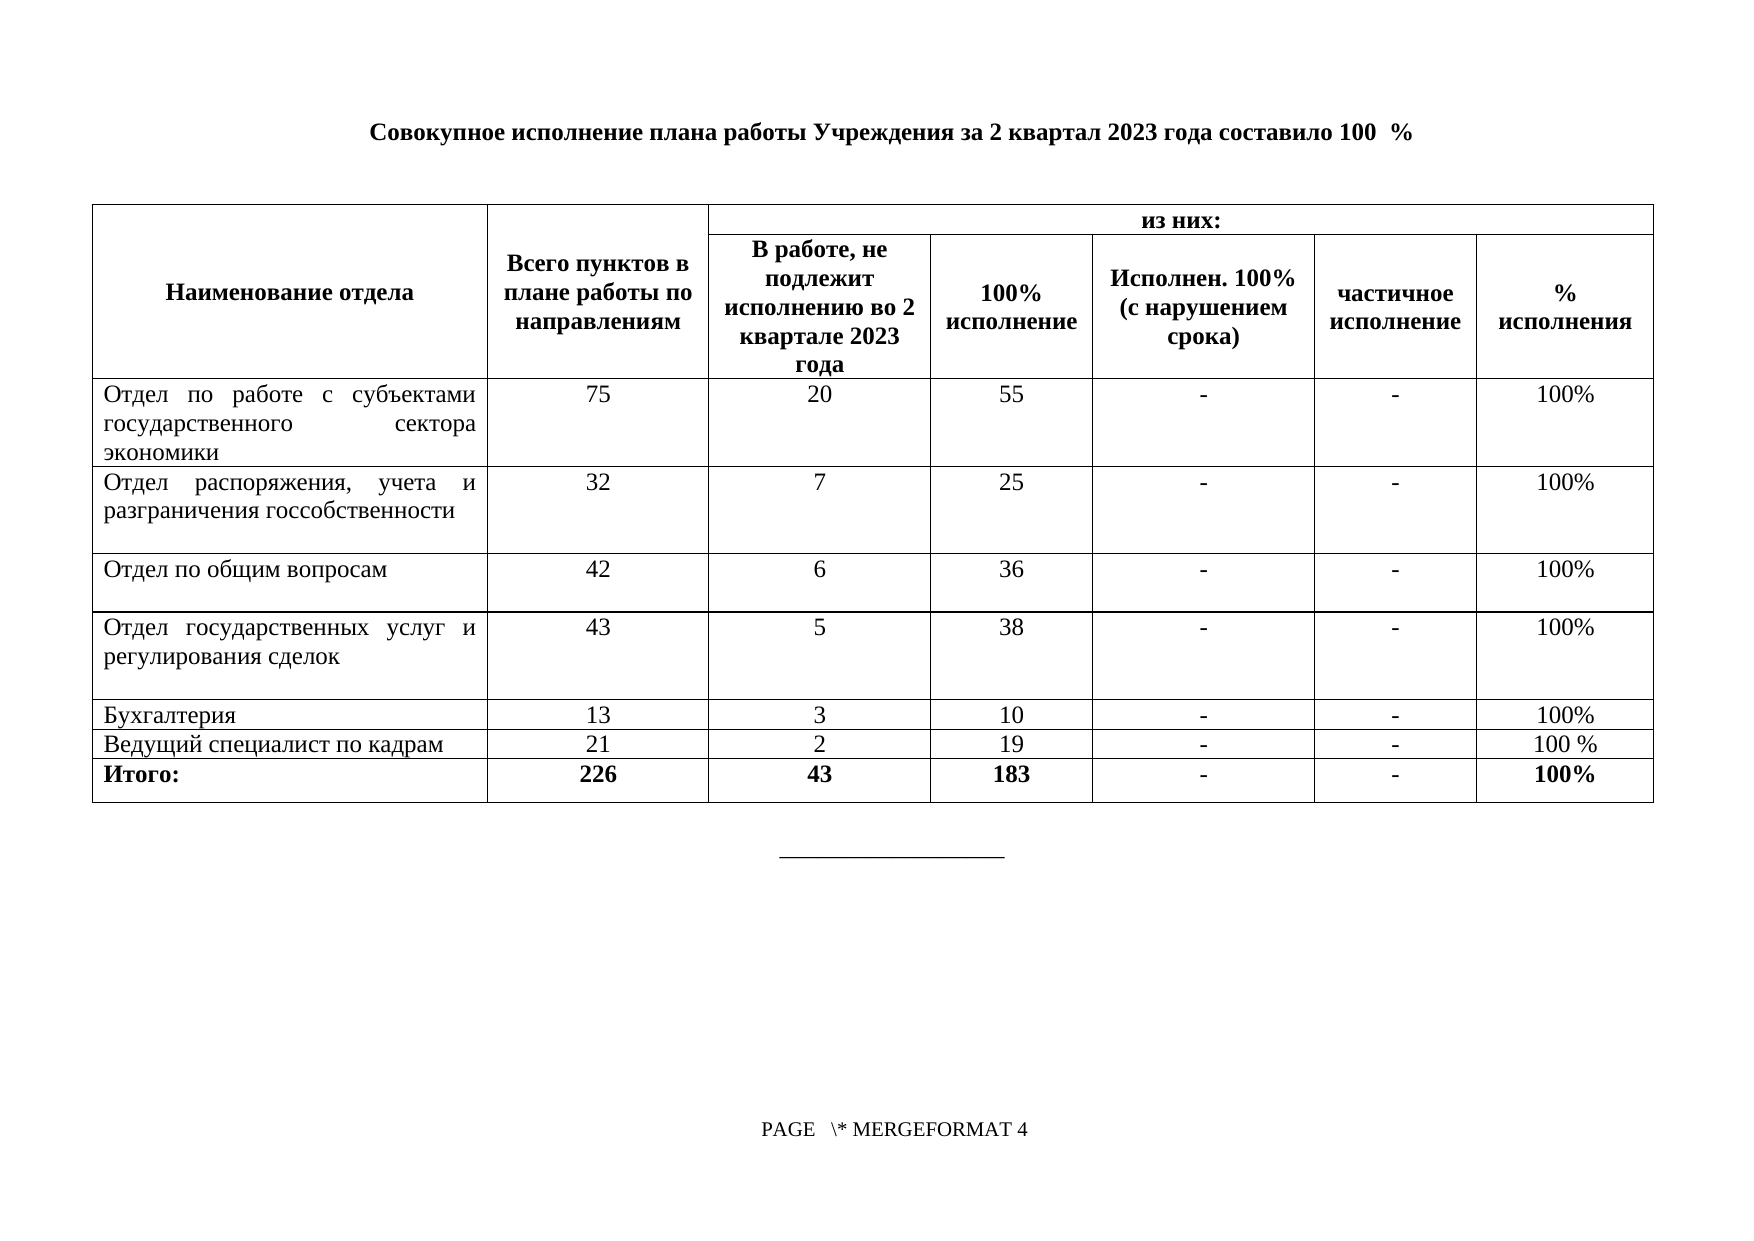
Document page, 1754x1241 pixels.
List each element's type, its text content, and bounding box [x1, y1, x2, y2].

table_cell 43 [488, 613, 708, 699]
table_cell 100% [1477, 467, 1653, 553]
table_cell 19 [931, 730, 1092, 758]
table_cell - [1315, 730, 1476, 758]
table_cell 32 [488, 467, 708, 553]
table_cell Отдел государственных услуг и регулирования сделок [93, 613, 487, 699]
table_cell Бухгалтерия [93, 700, 487, 728]
table_header Наименование отдела [93, 205, 487, 378]
table_cell 20 [709, 379, 930, 466]
table_cell 36 [931, 554, 1092, 611]
table_cell - [1093, 613, 1314, 699]
table_cell 6 [709, 554, 930, 611]
table_cell Отдел по работе с субъектами государственного сектора экономики [93, 379, 487, 466]
table_cell - [1093, 379, 1314, 466]
table_cell Итого: [93, 759, 487, 802]
table_cell 5 [709, 613, 930, 699]
table_cell Исполнен. 100% (с нарушением срока) [1093, 235, 1314, 378]
table_cell 42 [488, 554, 708, 611]
text __________________ [118, 832, 1665, 861]
table_cell частичное исполнение [1315, 235, 1476, 378]
table_cell 3 [709, 700, 930, 728]
table_cell 100 % [1477, 730, 1653, 758]
table_cell 100% [1477, 759, 1653, 802]
text Совокупное исполнение плана работы Учреждения за 2 квартал 2023 года составило 100 % [118, 117, 1665, 146]
table_header Всего пунктов в плане работы по направлениям [488, 205, 708, 378]
table_cell - [1093, 467, 1314, 553]
table_cell 75 [488, 379, 708, 466]
table_cell 55 [931, 379, 1092, 466]
table_cell 10 [931, 700, 1092, 728]
table_cell 100% [1477, 379, 1653, 466]
table_cell 21 [488, 730, 708, 758]
table_cell 100% [1477, 554, 1653, 611]
table_cell 226 [488, 759, 708, 802]
table_cell 100% [1477, 700, 1653, 728]
table_cell В работе, не подлежит исполнению во 2 квартале 2023 года [709, 235, 930, 378]
table_cell - [1315, 379, 1476, 466]
table_cell Ведущий специалист по кадрам [93, 730, 487, 758]
table_cell 7 [709, 467, 930, 553]
table_cell 13 [488, 700, 708, 728]
table_cell 25 [931, 467, 1092, 553]
table_cell % исполнения [1477, 235, 1653, 378]
table_cell 100% исполнение [931, 235, 1092, 378]
table_cell - [1315, 467, 1476, 553]
table_cell 100% [1477, 613, 1653, 699]
table_cell - [1093, 759, 1314, 802]
table_cell - [1093, 554, 1314, 611]
table_cell - [1315, 613, 1476, 699]
table_cell 43 [709, 759, 930, 802]
table_cell - [1315, 759, 1476, 802]
table_cell 2 [709, 730, 930, 758]
table_cell - [1093, 700, 1314, 728]
table_cell - [1315, 700, 1476, 728]
table_cell - [1315, 554, 1476, 611]
table_cell Отдел распоряжения, учета и разграничения госсобственности [93, 467, 487, 553]
table_cell 38 [931, 613, 1092, 699]
table_cell - [1093, 730, 1314, 758]
table_cell 183 [931, 759, 1092, 802]
table_header из них: [709, 205, 1653, 233]
table_cell Отдел по общим вопросам [93, 554, 487, 611]
